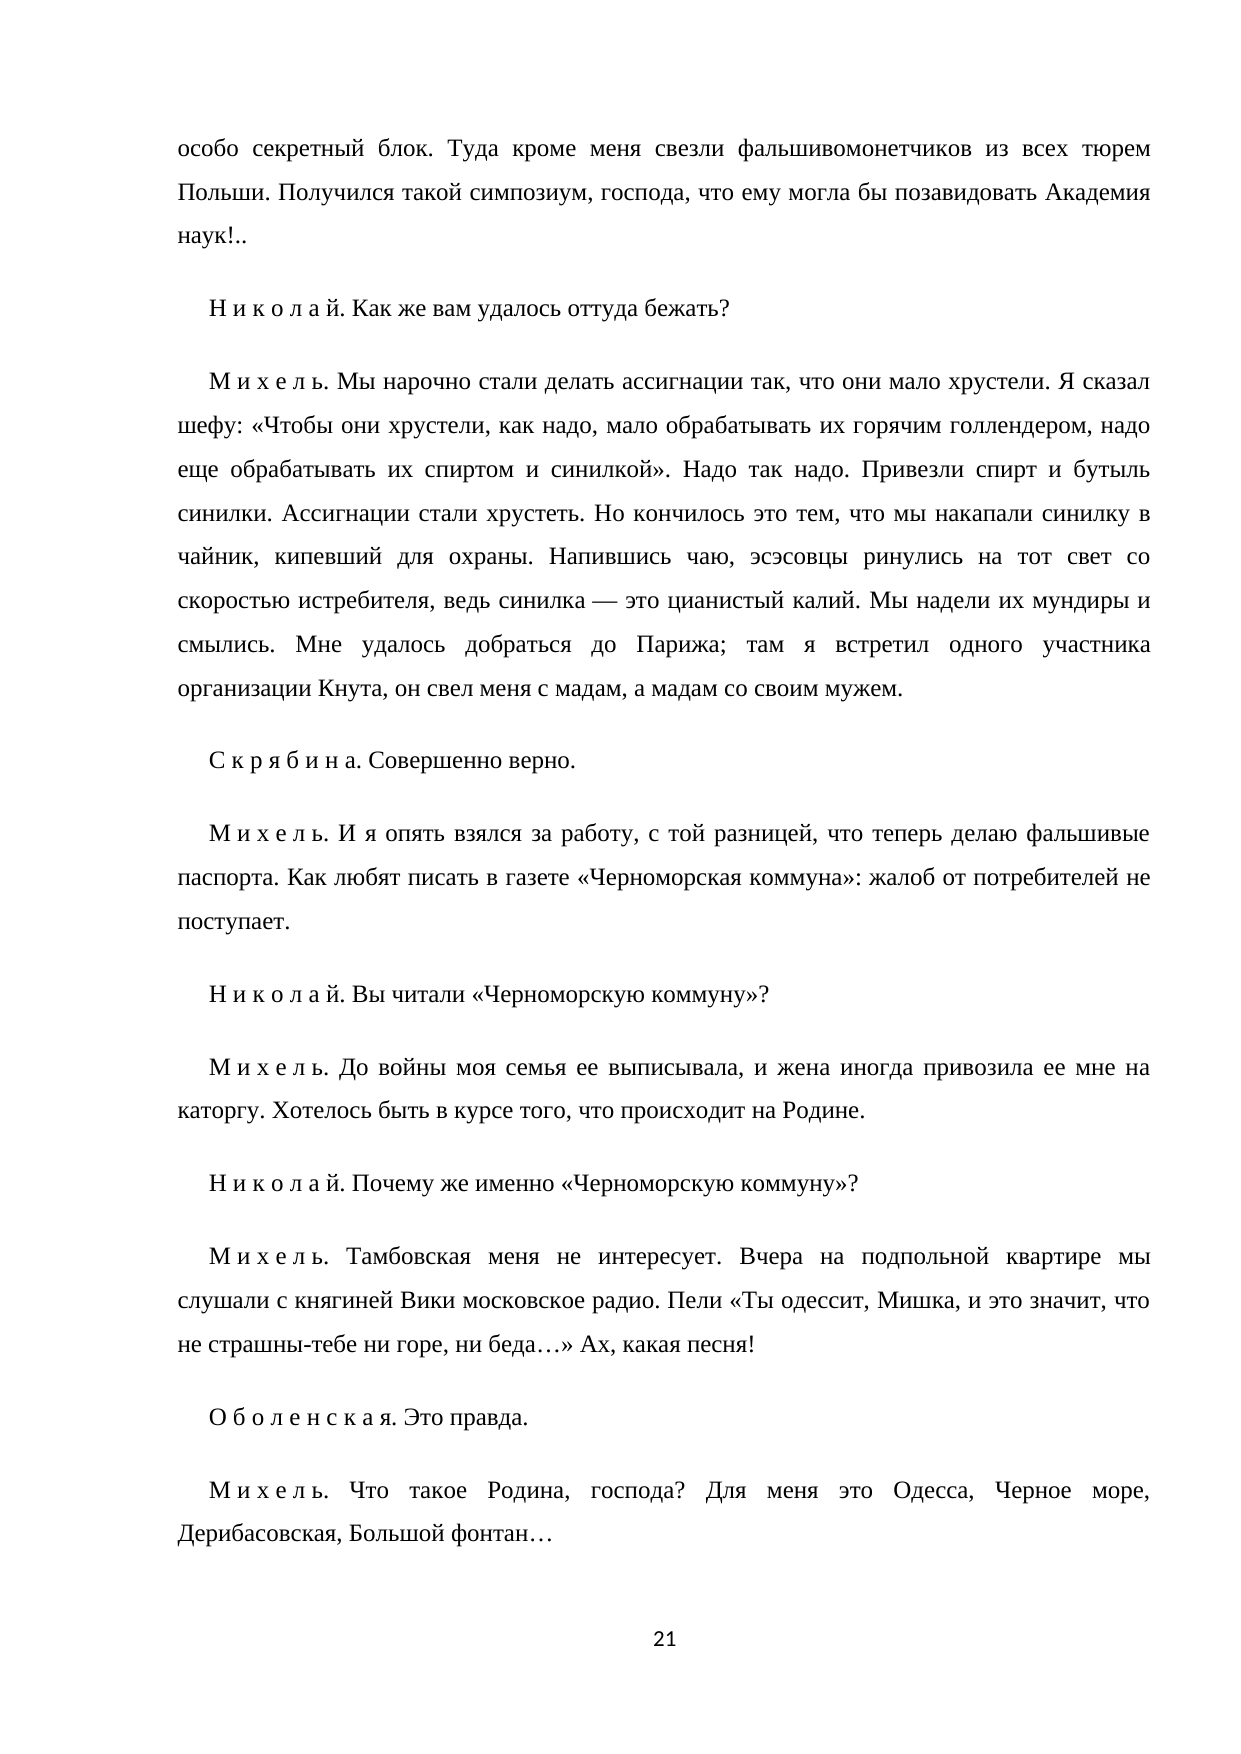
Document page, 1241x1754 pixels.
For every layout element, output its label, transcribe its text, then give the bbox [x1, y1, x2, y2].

text Н и к о л а й. Вы читали «Черноморскую коммуну»? [177, 964, 1152, 1008]
text Н и к о л а й. Почему же именно «Черноморскую коммуну»? [177, 1153, 1152, 1197]
text М и х е л ь. Мы нарочно стали делать ассигнации так, что они мало хрустели. Я сказал шефу: «Чтобы они хрустели, как надо, мало обрабатывать их горячим голлендером, надо еще обрабатывать их спиртом и синилкой». Надо так надо. Привезли спирт и бутыль синилки. Ассигнации стали хрустеть. Но кончилось это тем, что мы накапали синилку в чайник, кипевший для охраны. Напившись чаю, эсэсовцы ринулись на тот свет со скоростью истребителя, ведь синилка — это цианистый калий. Мы надели их мундиры и смылись. Мне удалось добраться до Парижа; там я встретил одного участника организации Кнута, он свел меня с мадам, а мадам со своим мужем. [177, 351, 1152, 701]
text Н и к о л а й. Как же вам удалось оттуда бежать? [177, 278, 1152, 322]
text О б о л е н с к а я. Это правда. [177, 1387, 1152, 1431]
text С к р я б и н а. Совершенно верно. [177, 731, 1152, 774]
text М и х е л ь. До войны моя семья ее выписывала, и жена иногда привозила ее мне на каторгу. Хотелось быть в курсе того, что происходит на Родине. [177, 1037, 1152, 1124]
text М и х е л ь. Что такое Родина, господа? Для меня это Одесса, Черное море, Дерибасовская, Большой фонтан… [177, 1460, 1152, 1547]
text М и х е л ь. И я опять взялся за работу, с той разницей, что теперь делаю фальшивые паспорта. Как любят писать в газете «Черноморская коммуна»: жалоб от потребителей не поступает. [177, 803, 1152, 935]
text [177, 118, 1152, 249]
text М и х е л ь. Тамбовская меня не интересует. Вчера на подпольной квартире мы слушали с княгиней Вики московское радио. Пели «Ты одессит, Мишка, и это значит, что не страшны-тебе ни горе, ни беда…» Ах, какая песня! [177, 1226, 1152, 1358]
